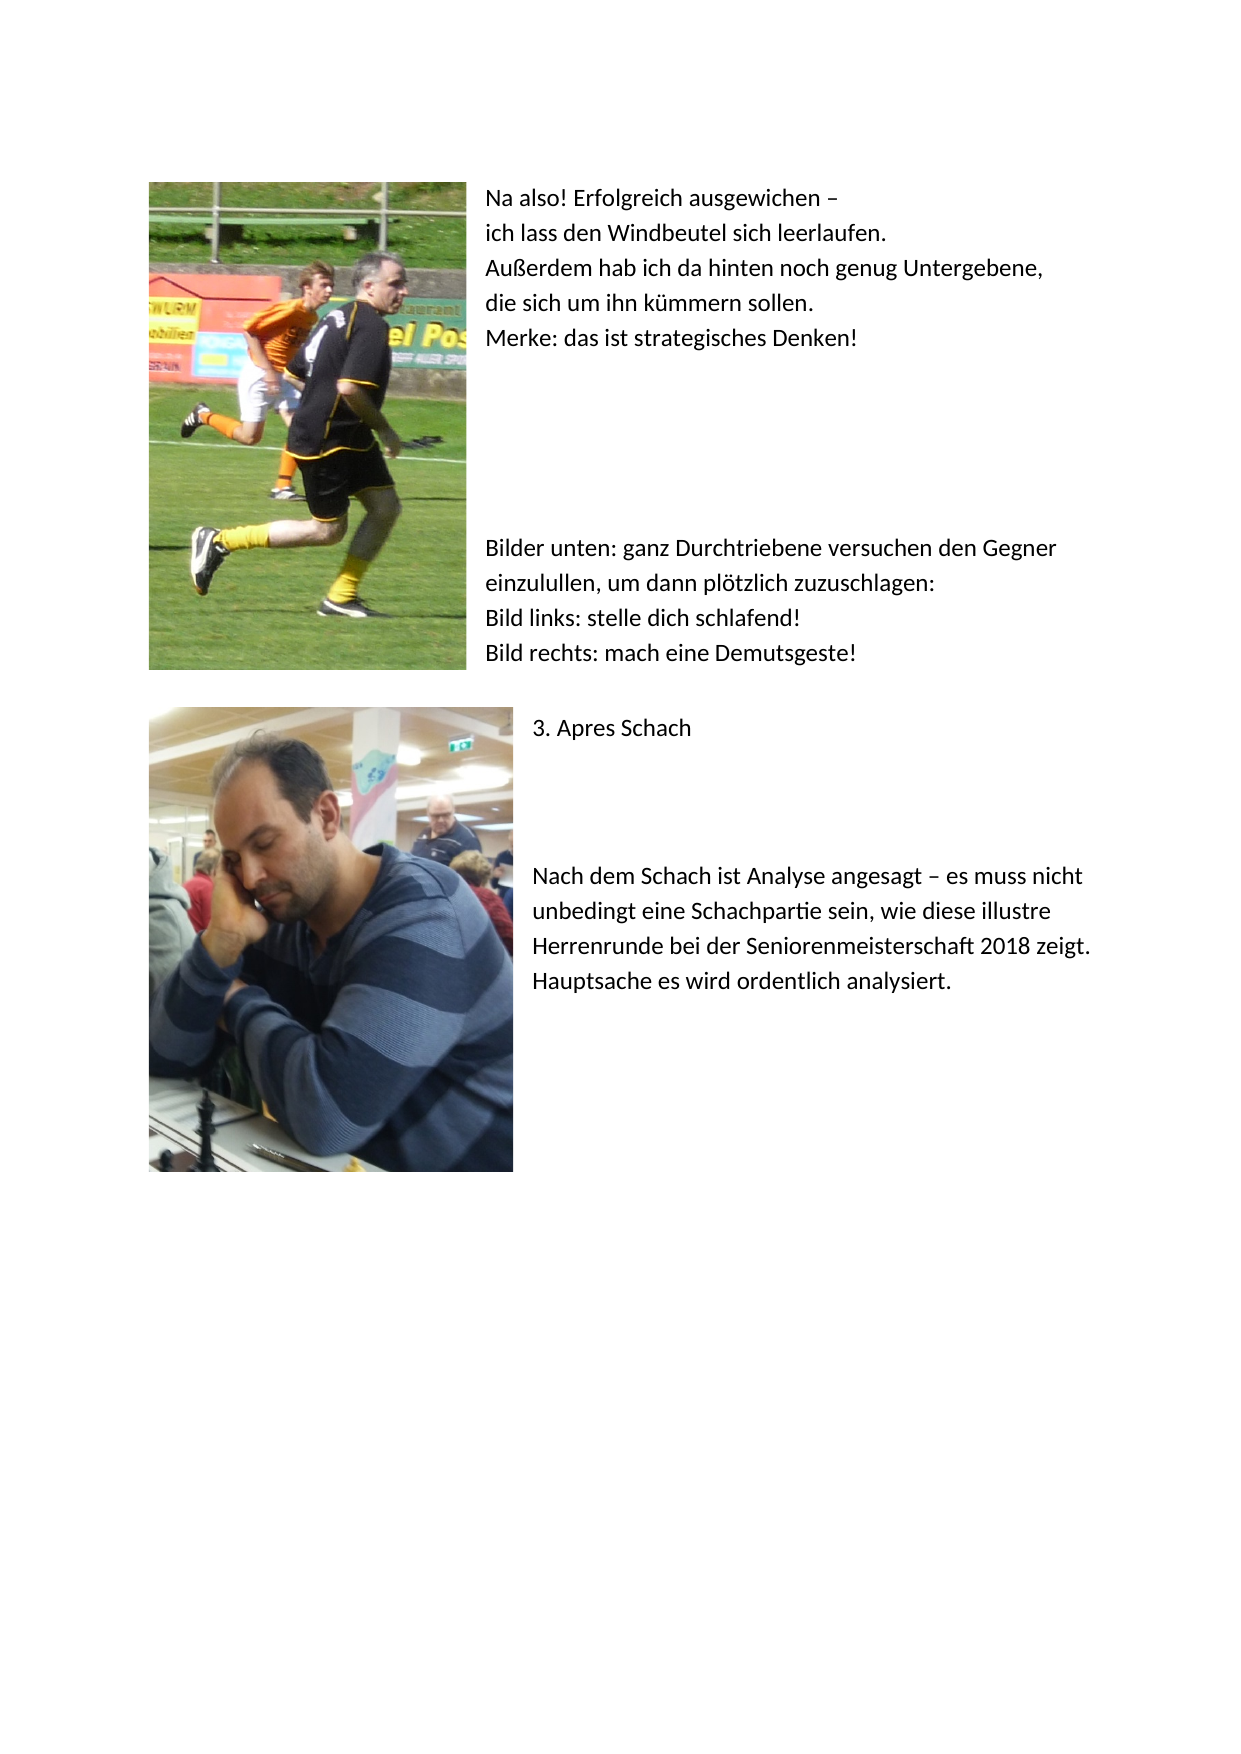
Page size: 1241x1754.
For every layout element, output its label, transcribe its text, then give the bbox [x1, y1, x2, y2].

picture [147, 182, 466, 667]
list 3. Apres Schach [513, 712, 1093, 742]
list Na also! Erfolgreich ausgewichen – [466, 183, 1093, 213]
list Bild rechts: mach eine Demutsgeste! [148, 638, 1093, 668]
list Bilder unten: ganz Durchtriebene versuchen den Gegner einzulullen, um dann plötzlich zuzuschlagen: [466, 533, 1093, 598]
list Nach dem Schach ist Analyse angesagt – es muss nicht unbedingt eine Schachpartie sein, wie diese illustre Herrenrunde bei der Seniorenmeisterschaft 2018 zeigt. Hauptsache es wird ordentlich analysiert. [513, 860, 1093, 996]
list Merke: das ist strategisches Denken! [466, 323, 1093, 353]
list ich lass den Windbeutel sich leerlaufen. [466, 218, 1093, 248]
list Bild links: stelle dich schlafend! [466, 603, 1093, 633]
list Außerdem hab ich da hinten noch genug Untergebene, [466, 253, 1093, 283]
picture [147, 707, 513, 1170]
list die sich um ihn kümmern sollen. [466, 288, 1093, 318]
